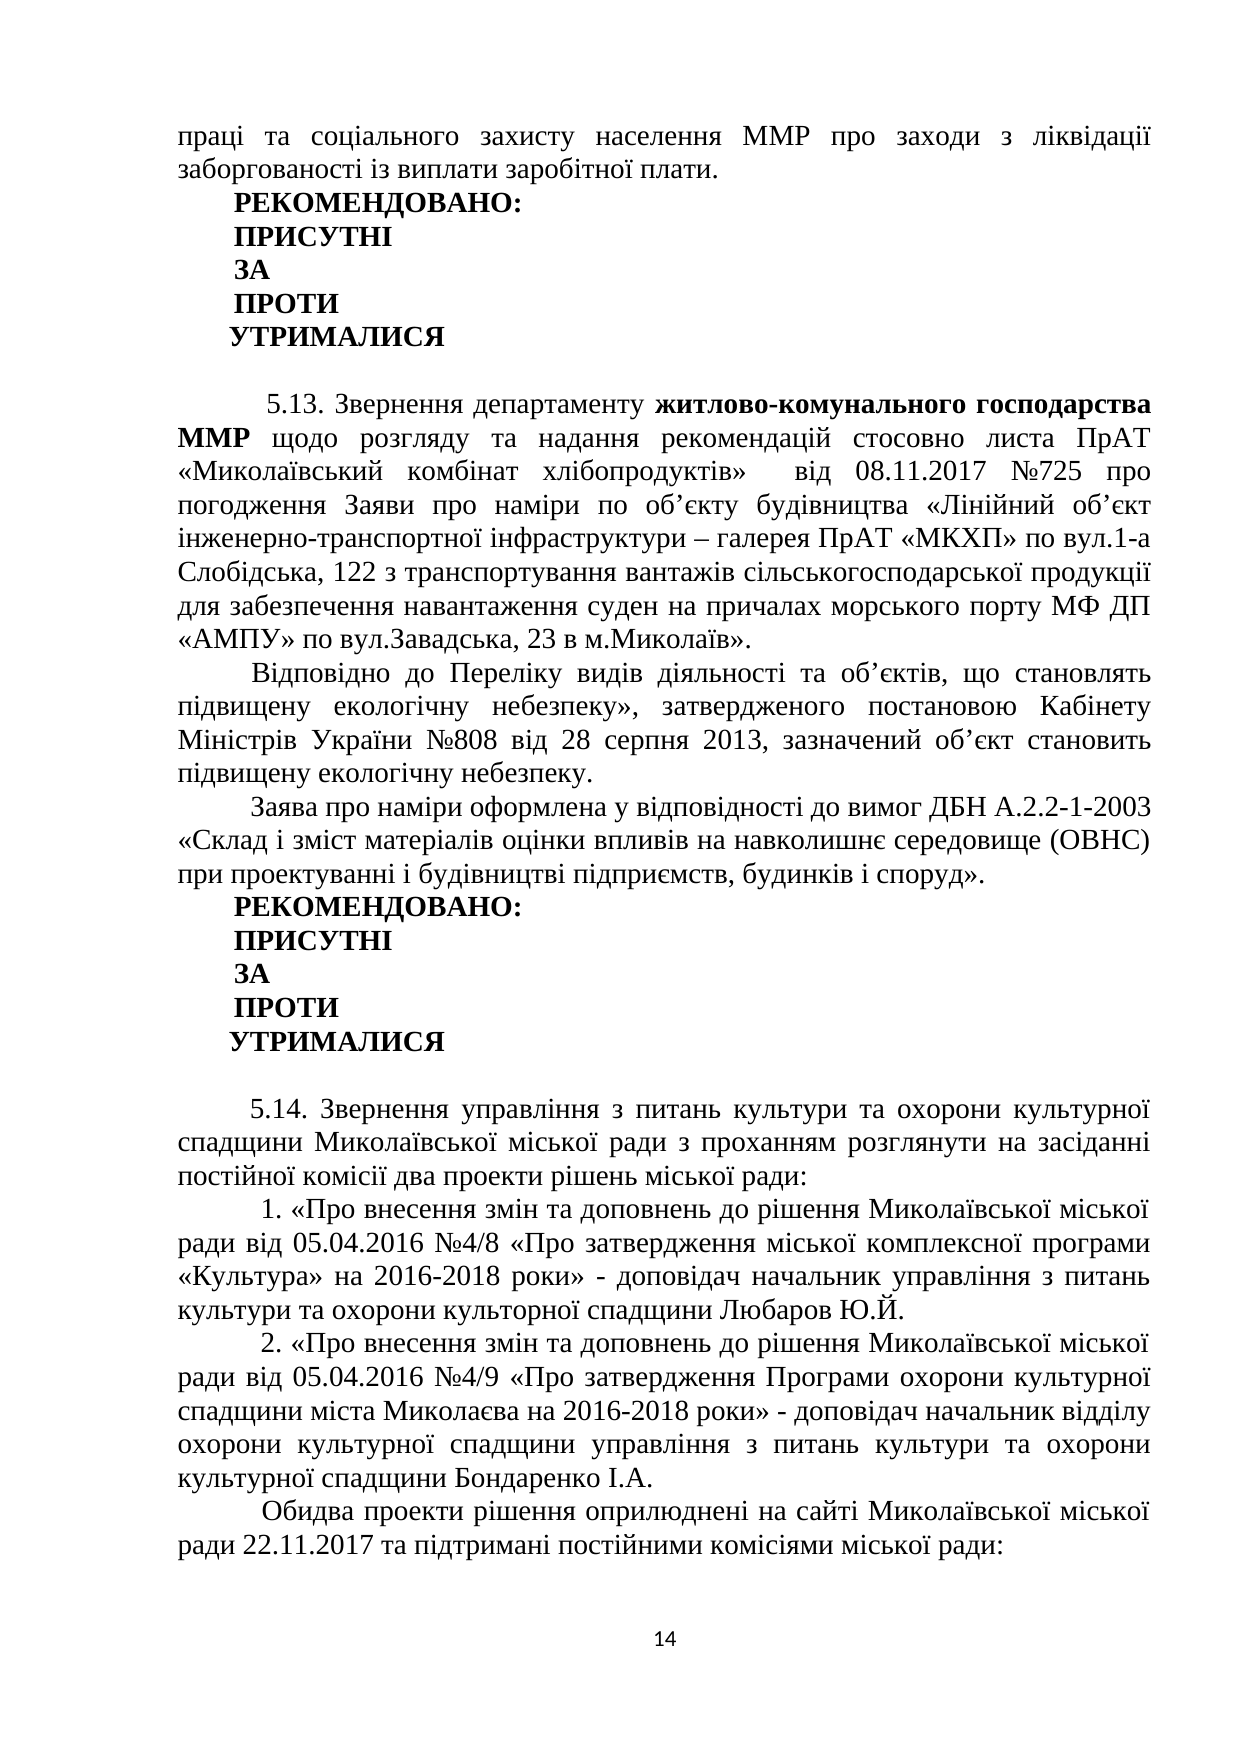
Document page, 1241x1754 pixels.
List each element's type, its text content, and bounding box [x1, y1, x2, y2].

text Відповідно до Переліку видів діяльності та об’єктів, що становлять підвищену екологічну небезпеку», затвердженого постановою Кабінету Міністрів України №808 від 28 серпня 2013, зазначений об’єкт становить підвищену екологічну небезпеку. [177, 655, 1152, 789]
text ЗА [177, 252, 1152, 286]
text РЕКОМЕНДОВАНО: [177, 185, 1152, 219]
list 1. «Про внесення змін та доповнень до рішення Миколаївської міської ради від 05.04.2016 №4/8 «Про затвердження міської комплексної програми «Культура» на 2016-2018 роки» - доповідач начальник управління з питань культури та охорони культорної спадщини Любаров Ю.Й. [177, 1191, 1152, 1326]
text ПРОТИ [177, 286, 1152, 319]
text ПРИСУТНІ [177, 923, 1152, 957]
text 5.13. Звернення департаменту житлово-комунального господарства ММР щодо розгляду та надання рекомендацій стосовно листа ПрАТ «Миколаївський комбінат хлібопродуктів» від 08.11.2017 №725 про погодження Заяви про наміри по об’єкту будівництва «Лінійний об’єкт інженерно-транспортної інфраструктури – галерея ПрАТ «МКХП» по вул.1-а Слобідська, 122 з транспортування вантажів сільськогосподарської продукції для забезпечення навантаження суден на причалах морського порту МФ ДП «АМПУ» по вул.Завадська, 23 в м.Миколаїв». [177, 386, 1152, 655]
text ПРИСУТНІ [177, 219, 1152, 252]
text ЗА [177, 957, 1152, 990]
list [177, 118, 1152, 185]
text ПРОТИ [177, 990, 1152, 1024]
list 2. «Про внесення змін та доповнень до рішення Миколаївської міської ради від 05.04.2016 №4/9 «Про затвердження Програми охорони культурної спадщини міста Миколаєва на 2016-2018 роки» - доповідач начальник відділу охорони культурної спадщини управління з питань культури та охорони культурної спадщини Бондаренко І.А. [177, 1326, 1152, 1493]
text РЕКОМЕНДОВАНО: [177, 889, 1152, 923]
text УТРИМАЛИСЯ [177, 1024, 1152, 1057]
text УТРИМАЛИСЯ [177, 319, 1152, 353]
list Заява про наміри оформлена у відповідності до вимог ДБН А.2.2-1-2003 «Склад і зміст матеріалів оцінки впливів на навколишнє середовище (ОВНС) при проектуванні і будівництві підприємств, будинків і споруд». [177, 789, 1152, 889]
list Обидва проекти рішення оприлюднені на сайті Миколаївської міської ради 22.11.2017 та підтримані постійними комісіями міської ради: [177, 1493, 1152, 1560]
list 5.14. Звернення управління з питань культури та охорони культурної спадщини Миколаївської міської ради з проханням розглянути на засіданні постійної комісії два проекти рішень міської ради: [177, 1091, 1152, 1191]
